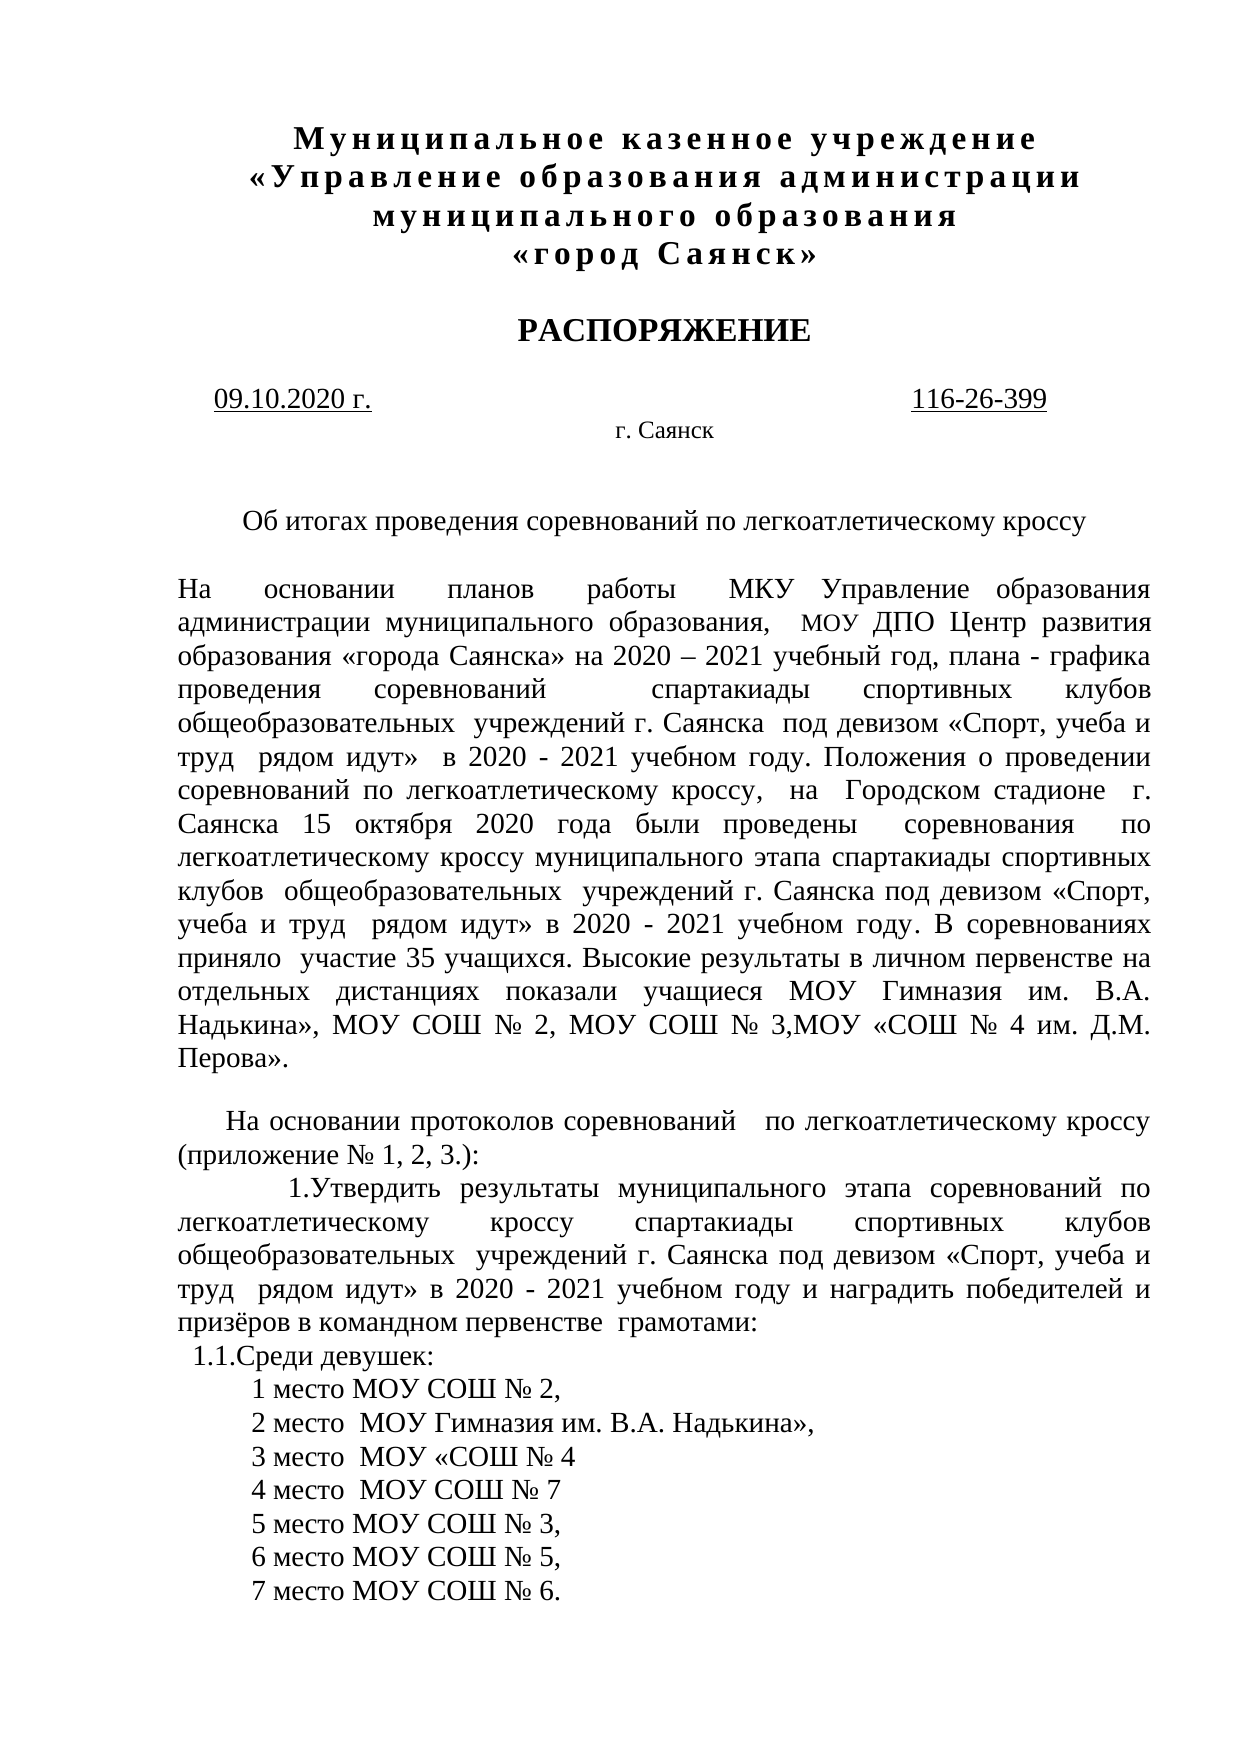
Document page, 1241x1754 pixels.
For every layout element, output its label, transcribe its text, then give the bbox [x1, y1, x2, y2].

text 1 место МОУ СОШ № 2, [251, 1372, 1152, 1405]
text 1.1.Среди девушек: [192, 1338, 1152, 1372]
text 7 место МОУ СОШ № 6. [251, 1573, 1152, 1606]
text г. Саянск [177, 415, 1152, 444]
text 2 место МОУ Гимназия им. В.А. Надькина», [251, 1405, 1152, 1439]
text 3 место МОУ «СОШ № 4 [251, 1439, 1152, 1472]
text 5 место МОУ СОШ № 3, [251, 1506, 1152, 1539]
text 4 место МОУ СОШ № 7 [251, 1472, 1152, 1506]
text Об итогах проведения соревнований по легкоатлетическому кроссу [177, 503, 1152, 537]
text 1.Утвердить результаты муниципального этапа соревнований по легкоатлетическому кроссу спартакиады спортивных клубов общеобразовательных учреждений г. Саянска под девизом «Спорт, учеба и труд рядом идут» в 2020 - 2021 учебном году и наградить победителей и призёров в командном первенстве грамотами: [177, 1170, 1152, 1338]
text Муниципальное казенное учреждение [177, 118, 1152, 156]
text «город Саянск» [177, 233, 1152, 271]
text РАСПОРЯЖЕНИЕ [177, 310, 1152, 348]
text «Управление образования администрации муниципального образования [177, 156, 1152, 233]
text На основании протоколов соревнований по легкоатлетическому кроссу (приложение № 1, 2, 3.): [177, 1103, 1152, 1170]
text 6 место МОУ СОШ № 5, [251, 1539, 1152, 1573]
text На основании планов работы МКУ Управление образования администрации муниципального образования, МОУ ДПО Центр развития образования «города Саянска» на 2020 – 2021 учебный год, плана - графика проведения соревнований спартакиады спортивных клубов общеобразовательных учреждений г. Саянска под девизом «Спорт, учеба и труд рядом идут» в 2020 - 2021 учебном году. Положения о проведении соревнований по легкоатлетическому кроссу, на Городском стадионе г. Саянска 15 октября 2020 года были проведены соревнования по легкоатлетическому кроссу муниципального этапа спартакиады спортивных клубов общеобразовательных учреждений г. Саянска под девизом «Спорт, учеба и труд рядом идут» в 2020 - 2021 учебном году. В соревнованиях приняло участие 35 учащихся. Высокие результаты в личном первенстве на отдельных дистанциях показали учащиеся МОУ Гимназия им. В.А. Надькина», МОУ СОШ № 2, МОУ СОШ № 3,МОУ «СОШ № 4 им. Д.М. Перова». [177, 571, 1152, 1074]
text 09.10.2020 г. 116-26-399 [177, 382, 1152, 415]
